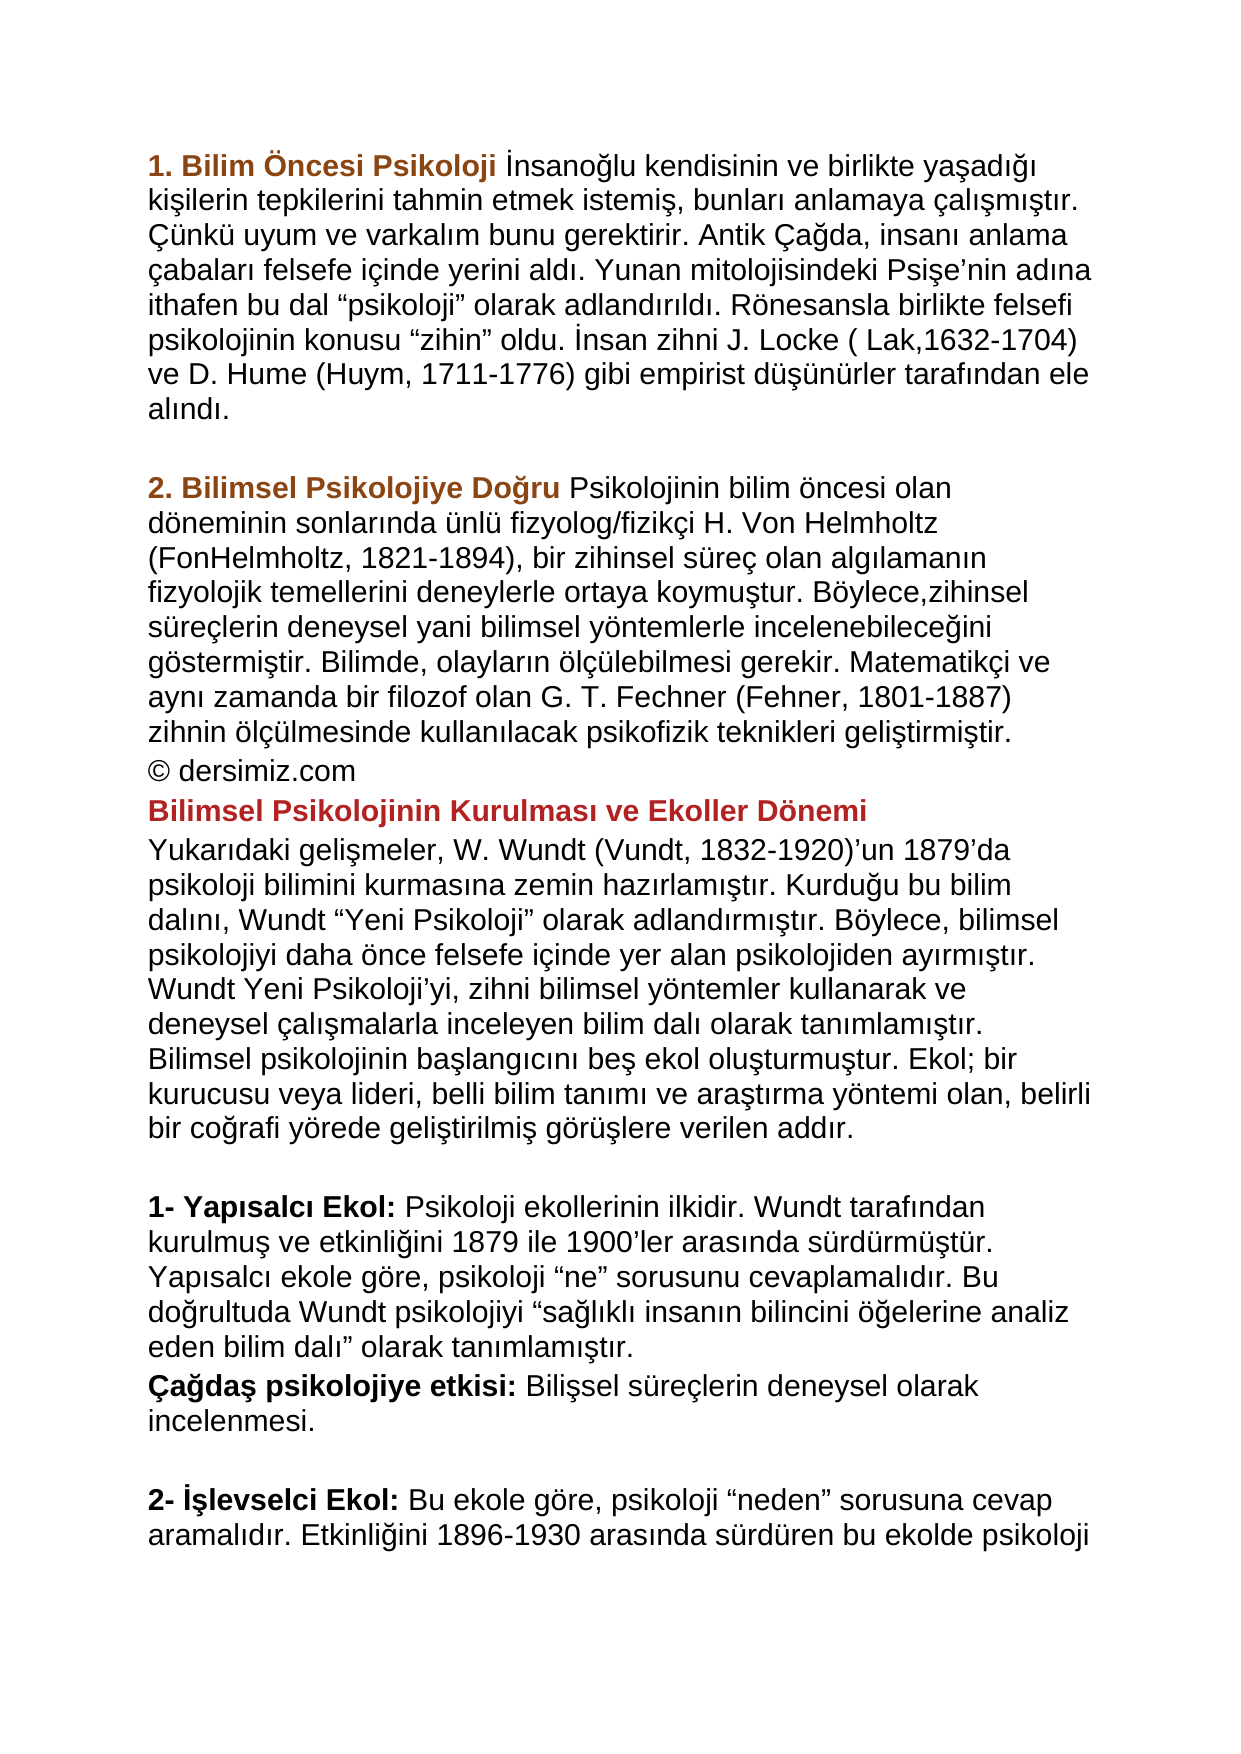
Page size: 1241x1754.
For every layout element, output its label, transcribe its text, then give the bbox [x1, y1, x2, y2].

text Bilimsel Psikolojinin Kurulması ve Ekoller Dönemi [148, 793, 1093, 827]
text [148, 1482, 1093, 1551]
text © dersimiz.com [148, 753, 1093, 788]
text 2. Bilimsel Psikolojiye Doğru Psikolojinin bilim öncesi olan döneminin sonlarında ünlü fizyolog/fizikçi H. Von Helmholtz (FonHelmholtz, 1821-1894), bir zihinsel süreç olan algılamanın fizyolojik temellerini deneylerle ortaya koymuştur. Böylece,zihinsel süreçlerin deneysel yani bilimsel yöntemlerle incelenebileceğini göstermiştir. Bilimde, olayların ölçülebilmesi gerekir. Matematikçi ve aynı zamanda bir filozof olan G. T. Fechner (Fehner, 1801-1887) zihnin ölçülmesinde kullanılacak psikofizik teknikleri geliştirmiştir. [148, 470, 1093, 748]
text 1- Yapısalcı Ekol: Psikoloji ekollerinin ilkidir. Wundt tarafından kurulmuş ve etkinliğini 1879 ile 1900’ler arasında sürdürmüştür. Yapısalcı ekole göre, psikoloji “ne” sorusunu cevaplamalıdır. Bu doğrultuda Wundt psikolojiyi “sağlıklı insanın bilincini öğelerine analiz eden bilim dalı” olarak tanımlamıştır. [148, 1189, 1093, 1363]
text 1. Bilim Öncesi Psikoloji İnsanoğlu kendisinin ve birlikte yaşadığı kişilerin tepkilerini tahmin etmek istemiş, bunları anlamaya çalışmıştır. Çünkü uyum ve varkalım bunu gerektirir. Antik Çağda, insanı anlama çabaları felsefe içinde yerini aldı. Yunan mitolojisindeki Psişe’nin adına ithafen bu dal “psikoloji” olarak adlandırıldı. Rönesansla birlikte felsefi psikolojinin konusu “zihin” oldu. İnsan zihni J. Locke ( Lak,1632-1704) ve D. Hume (Huym, 1711-1776) gibi empirist düşünürler tarafından ele alındı. [148, 148, 1093, 426]
text Yukarıdaki gelişmeler, W. Wundt (Vundt, 1832-1920)’un 1879’da psikoloji bilimini kurmasına zemin hazırlamıştır. Kurduğu bu bilim dalını, Wundt “Yeni Psikoloji” olarak adlandırmıştır. Böylece, bilimsel psikolojiyi daha önce felsefe içinde yer alan psikolojiden ayırmıştır. Wundt Yeni Psikoloji’yi, zihni bilimsel yöntemler kullanarak ve deneysel çalışmalarla inceleyen bilim dalı olarak tanımlamıştır. Bilimsel psikolojinin başlangıcını beş ekol oluşturmuştur. Ekol; bir kurucusu veya lideri, belli bilim tanımı ve araştırma yöntemi olan, belirli bir coğrafi yörede geliştirilmiş görüşlere verilen addır. [148, 832, 1093, 1145]
text Çağdaş psikolojiye etkisi: Bilişsel süreçlerin deneysel olarak incelenmesi. [148, 1368, 1093, 1438]
